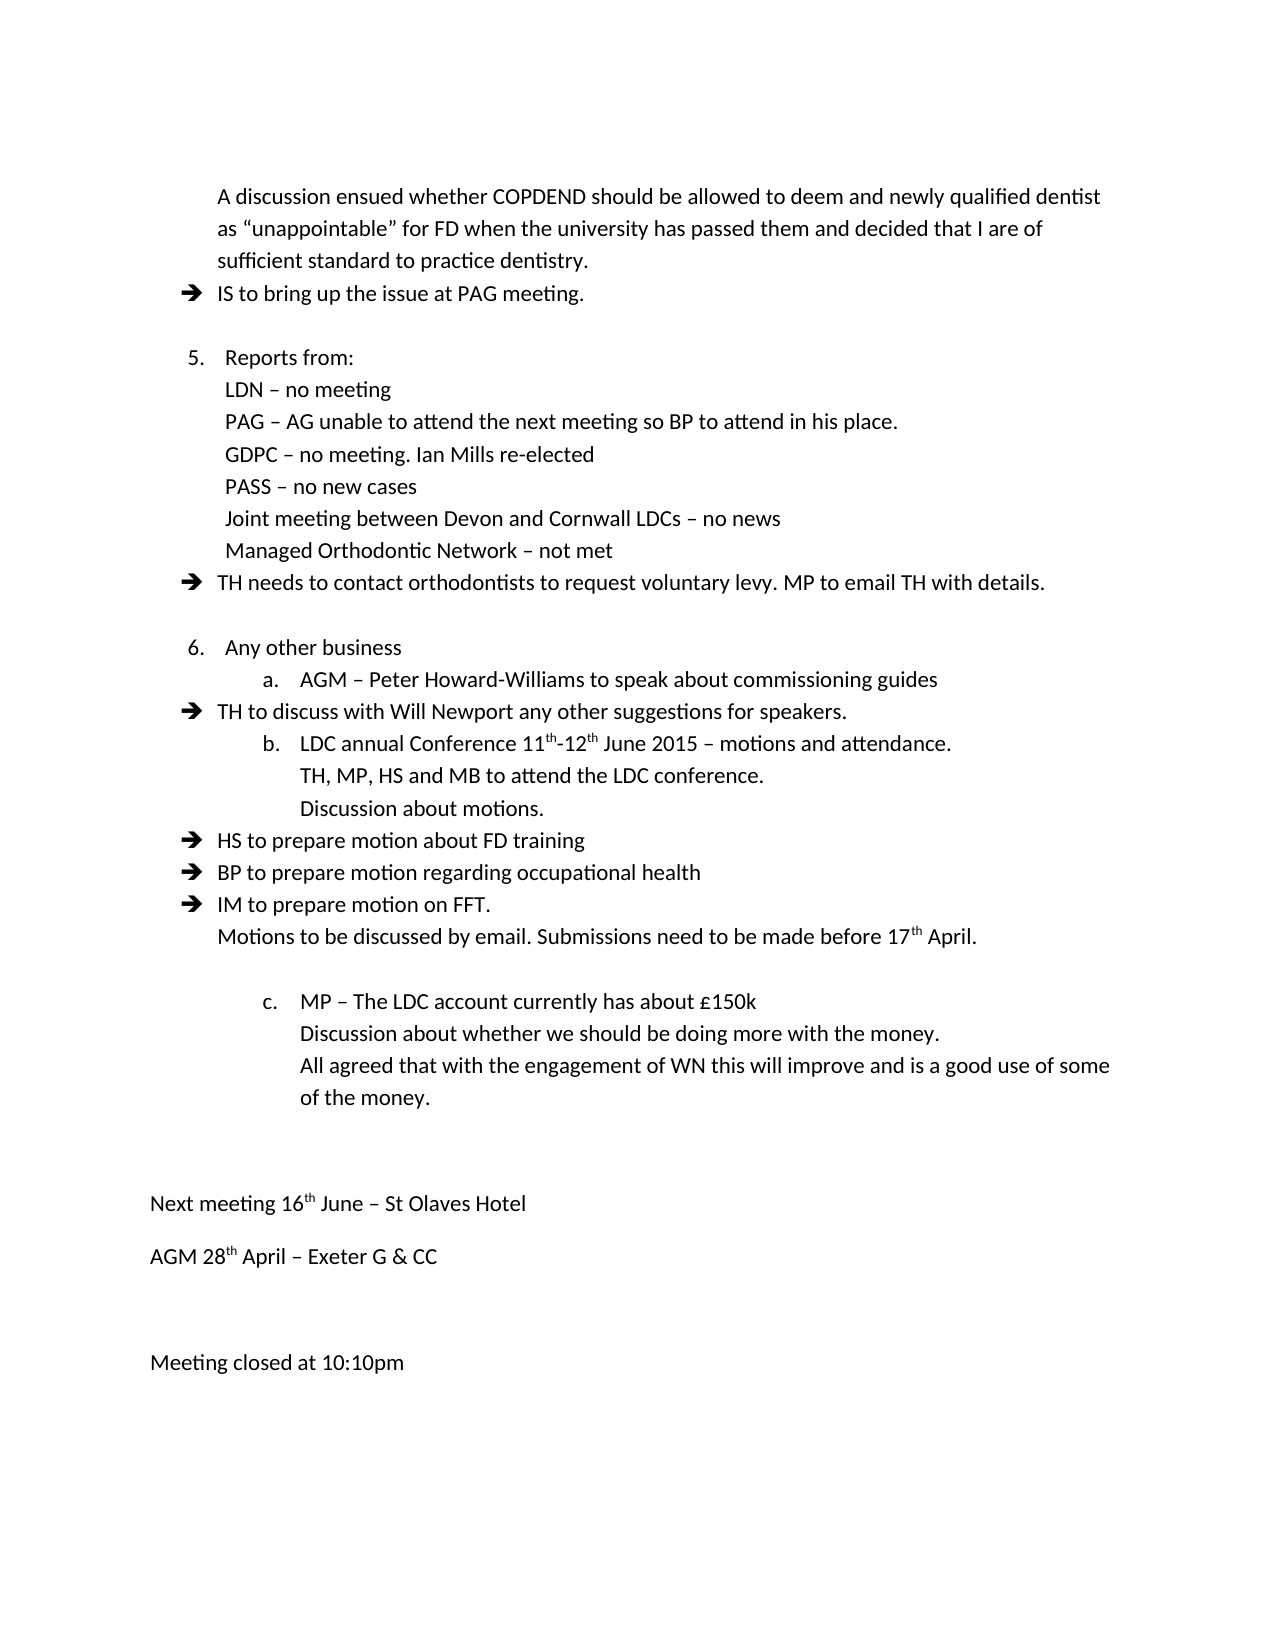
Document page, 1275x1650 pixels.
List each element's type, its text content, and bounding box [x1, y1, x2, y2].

list Joint meeting between Devon and Cornwall LDCs – no news [225, 504, 1125, 532]
list TH needs to contact orthodontists to request voluntary levy. MP to email TH with details. [179, 568, 1125, 596]
list LDN – no meeting [225, 375, 1125, 403]
list PAG – AG unable to attend the next meeting so BP to attend in his place. [225, 407, 1125, 436]
list GDPC – no meeting. Ian Mills re-elected [225, 440, 1125, 468]
list HS to prepare motion about FD training [179, 826, 1125, 854]
list TH to discuss with Will Newport any other suggestions for speakers. [179, 697, 1125, 725]
list MP – The LDC account currently has about £150k [262, 987, 1125, 1015]
list Discussion about motions. [300, 794, 1125, 822]
list Managed Orthodontic Network – not met [225, 536, 1125, 564]
list All agreed that with the engagement of WN this will improve and is a good use of some of the money. [300, 1051, 1125, 1111]
list Any other business [187, 633, 1125, 661]
list IS to bring up the issue at PAG meeting. [179, 279, 1125, 307]
list Motions to be discussed by email. Submissions need to be made before 17th April. [217, 922, 1125, 951]
list Reports from: [187, 343, 1125, 371]
list BP to prepare motion regarding occupational health [179, 858, 1125, 886]
text AGM 28th April – Exeter G & CC [150, 1242, 1125, 1271]
text Next meeting 16th June – St Olaves Hotel [150, 1189, 1125, 1217]
list TH, MP, HS and MB to attend the LDC conference. [300, 762, 1125, 789]
list Discussion about whether we should be doing more with the money. [300, 1019, 1125, 1047]
list PASS – no new cases [225, 472, 1125, 500]
list AGM – Peter Howard-Williams to speak about commissioning guides [262, 665, 1125, 693]
list A discussion ensued whether COPDEND should be allowed to deem and newly qualified dentist as “unappointable” for FD when the university has passed them and decided that I are of sufficient standard to practice dentistry. [217, 182, 1125, 274]
list LDC annual Conference 11th-12th June 2015 – motions and attendance. [262, 729, 1125, 757]
text Meeting closed at 10:10pm [150, 1348, 1125, 1377]
list IM to prepare motion on FFT. [179, 890, 1125, 918]
